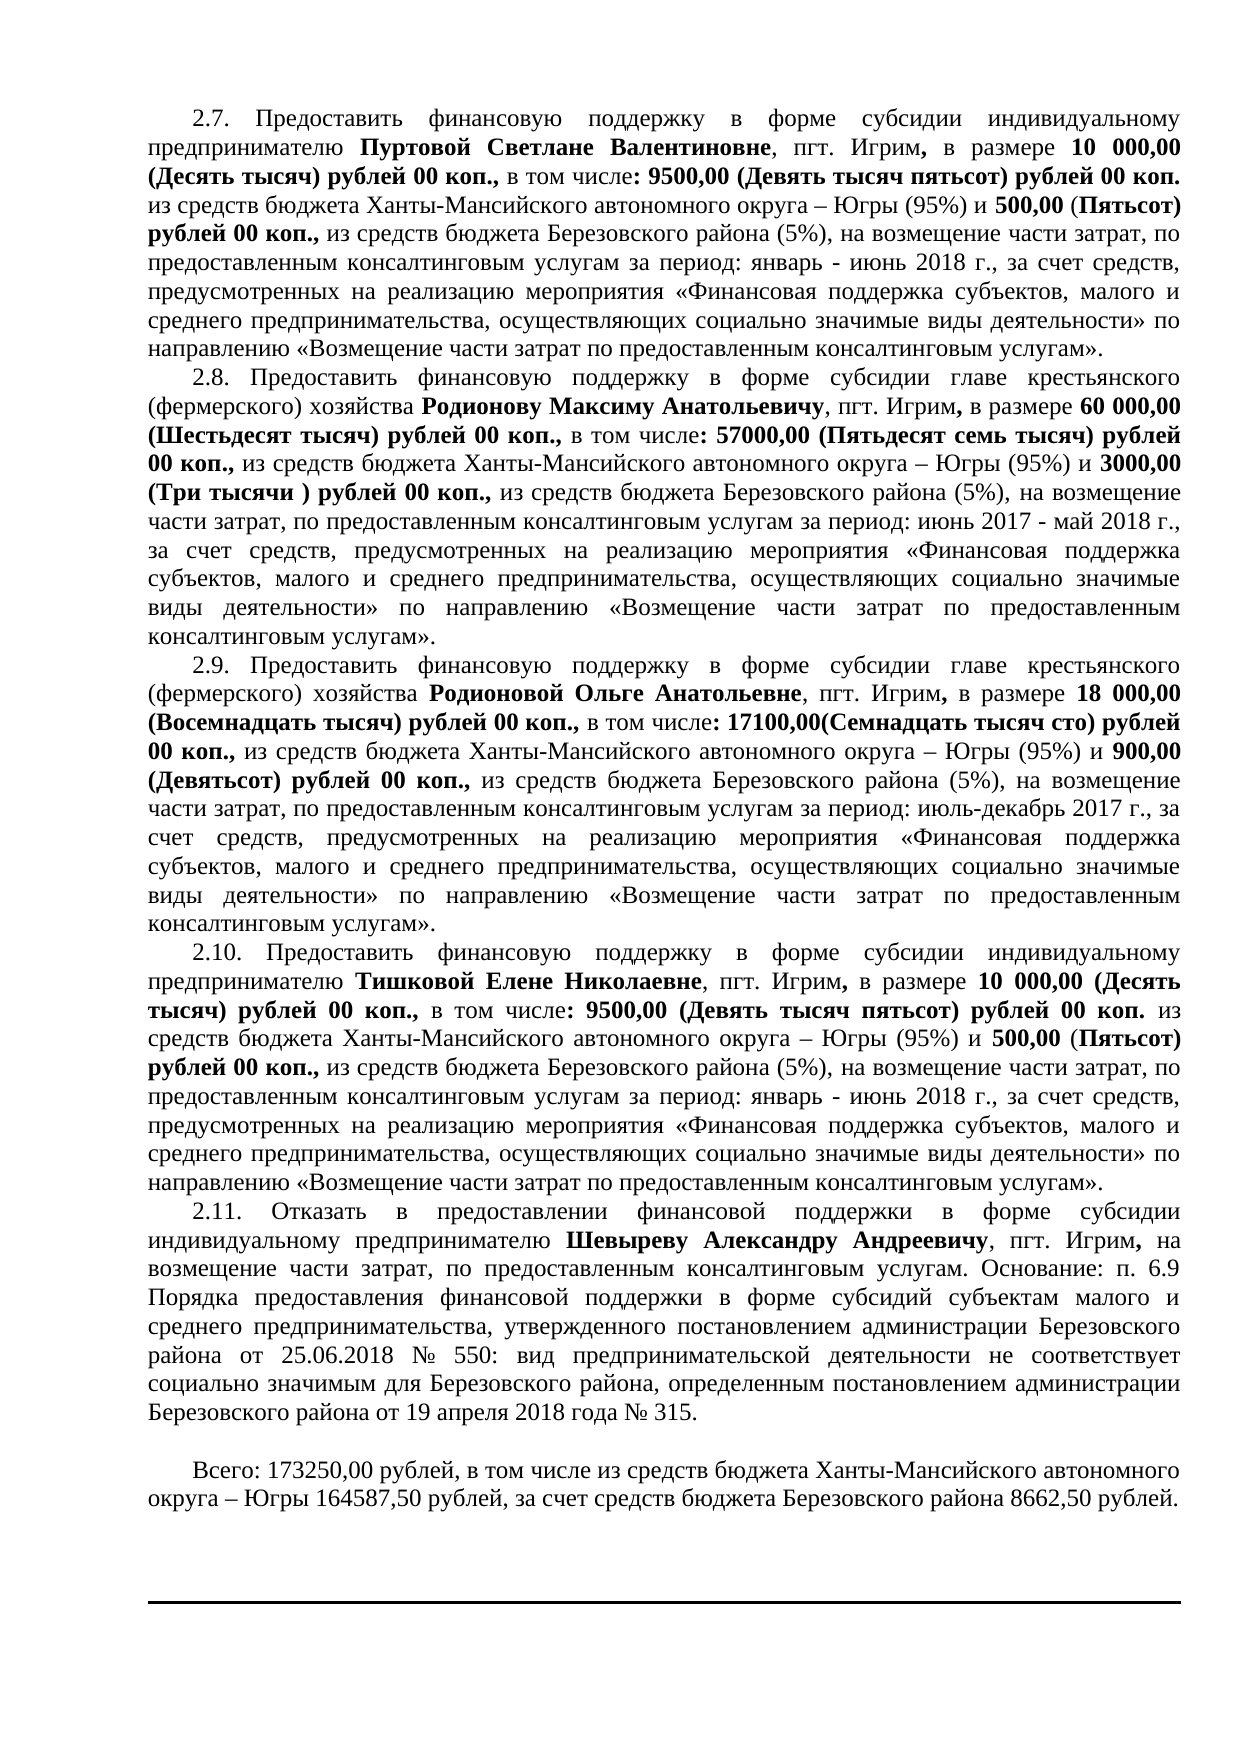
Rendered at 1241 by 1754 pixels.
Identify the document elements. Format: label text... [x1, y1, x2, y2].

text 2.10. Предоставить финансовую поддержку в форме субсидии индивидуальному предпринимателю Тишковой Елене Николаевне, пгт. Игрим, в размере 10 000,00 (Десять тысяч) рублей 00 коп., в том числе: 9500,00 (Девять тысяч пятьсот) рублей 00 коп. из средств бюджета Ханты-Мансийского автономного округа – Югры (95%) и 500,00 (Пятьсот) рублей 00 коп., из средств бюджета Березовского района (5%), на возмещение части затрат, по предоставленным консалтинговым услугам за период: январь - июнь 2018 г., за счет средств, предусмотренных на реализацию мероприятия «Финансовая поддержка субъектов, малого и среднего предпринимательства, осуществляющих социально значимые виды деятельности» по направлению «Возмещение части затрат по предоставленным консалтинговым услугам». [148, 937, 1181, 1196]
list 2.11. Отказать в предоставлении финансовой поддержки в форме субсидии индивидуальному предпринимателю Шевыреву Александру Андреевичу, пгт. Игрим, на возмещение части затрат, по предоставленным консалтинговым услугам. Основание: п. 6.9 Порядка предоставления финансовой поддержки в форме субсидий субъектам малого и среднего предпринимательства, утвержденного постановлением администрации Березовского района от 25.06.2018 № 550: вид предпринимательской деятельности не соответствует социально значимым для Березовского района, определенным постановлением администрации Березовского района от 19 апреля 2018 года № 315. [148, 1196, 1181, 1426]
text 2.7. Предоставить финансовую поддержку в форме субсидии индивидуальному предпринимателю Пуртовой Светлане Валентиновне, пгт. Игрим, в размере 10 000,00 (Десять тысяч) рублей 00 коп., в том числе: 9500,00 (Девять тысяч пятьсот) рублей 00 коп. из средств бюджета Ханты-Мансийского автономного округа – Югры (95%) и 500,00 (Пятьсот) рублей 00 коп., из средств бюджета Березовского района (5%), на возмещение части затрат, по предоставленным консалтинговым услугам за период: январь - июнь 2018 г., за счет средств, предусмотренных на реализацию мероприятия «Финансовая поддержка субъектов, малого и среднего предпринимательства, осуществляющих социально значимые виды деятельности» по направлению «Возмещение части затрат по предоставленным консалтинговым услугам». [148, 103, 1181, 362]
text 2.9. Предоставить финансовую поддержку в форме субсидии главе крестьянского (фермерского) хозяйства Родионовой Ольге Анатольевне, пгт. Игрим, в размере 18 000,00 (Восемнадцать тысяч) рублей 00 коп., в том числе: 17100,00(Семнадцать тысяч сто) рублей 00 коп., из средств бюджета Ханты-Мансийского автономного округа – Югры (95%) и 900,00 (Девятьсот) рублей 00 коп., из средств бюджета Березовского района (5%), на возмещение части затрат, по предоставленным консалтинговым услугам за период: июль-декабрь 2017 г., за счет средств, предусмотренных на реализацию мероприятия «Финансовая поддержка субъектов, малого и среднего предпринимательства, осуществляющих социально значимые виды деятельности» по направлению «Возмещение части затрат по предоставленным консалтинговым услугам». [148, 650, 1181, 937]
text 2.8. Предоставить финансовую поддержку в форме субсидии главе крестьянского (фермерского) хозяйства Родионову Максиму Анатольевичу, пгт. Игрим, в размере 60 000,00 (Шестьдесят тысяч) рублей 00 коп., в том числе: 57000,00 (Пятьдесят семь тысяч) рублей 00 коп., из средств бюджета Ханты-Мансийского автономного округа – Югры (95%) и 3000,00 (Три тысячи ) рублей 00 коп., из средств бюджета Березовского района (5%), на возмещение части затрат, по предоставленным консалтинговым услугам за период: июнь 2017 - май 2018 г., за счет средств, предусмотренных на реализацию мероприятия «Финансовая поддержка субъектов, малого и среднего предпринимательства, осуществляющих социально значимые виды деятельности» по направлению «Возмещение части затрат по предоставленным консалтинговым услугам». [148, 362, 1181, 650]
list Всего: 173250,00 рублей, в том числе из средств бюджета Ханты-Мансийского автономного округа – Югры 164587,50 рублей, за счет средств бюджета Березовского района 8662,50 рублей. [148, 1455, 1181, 1512]
